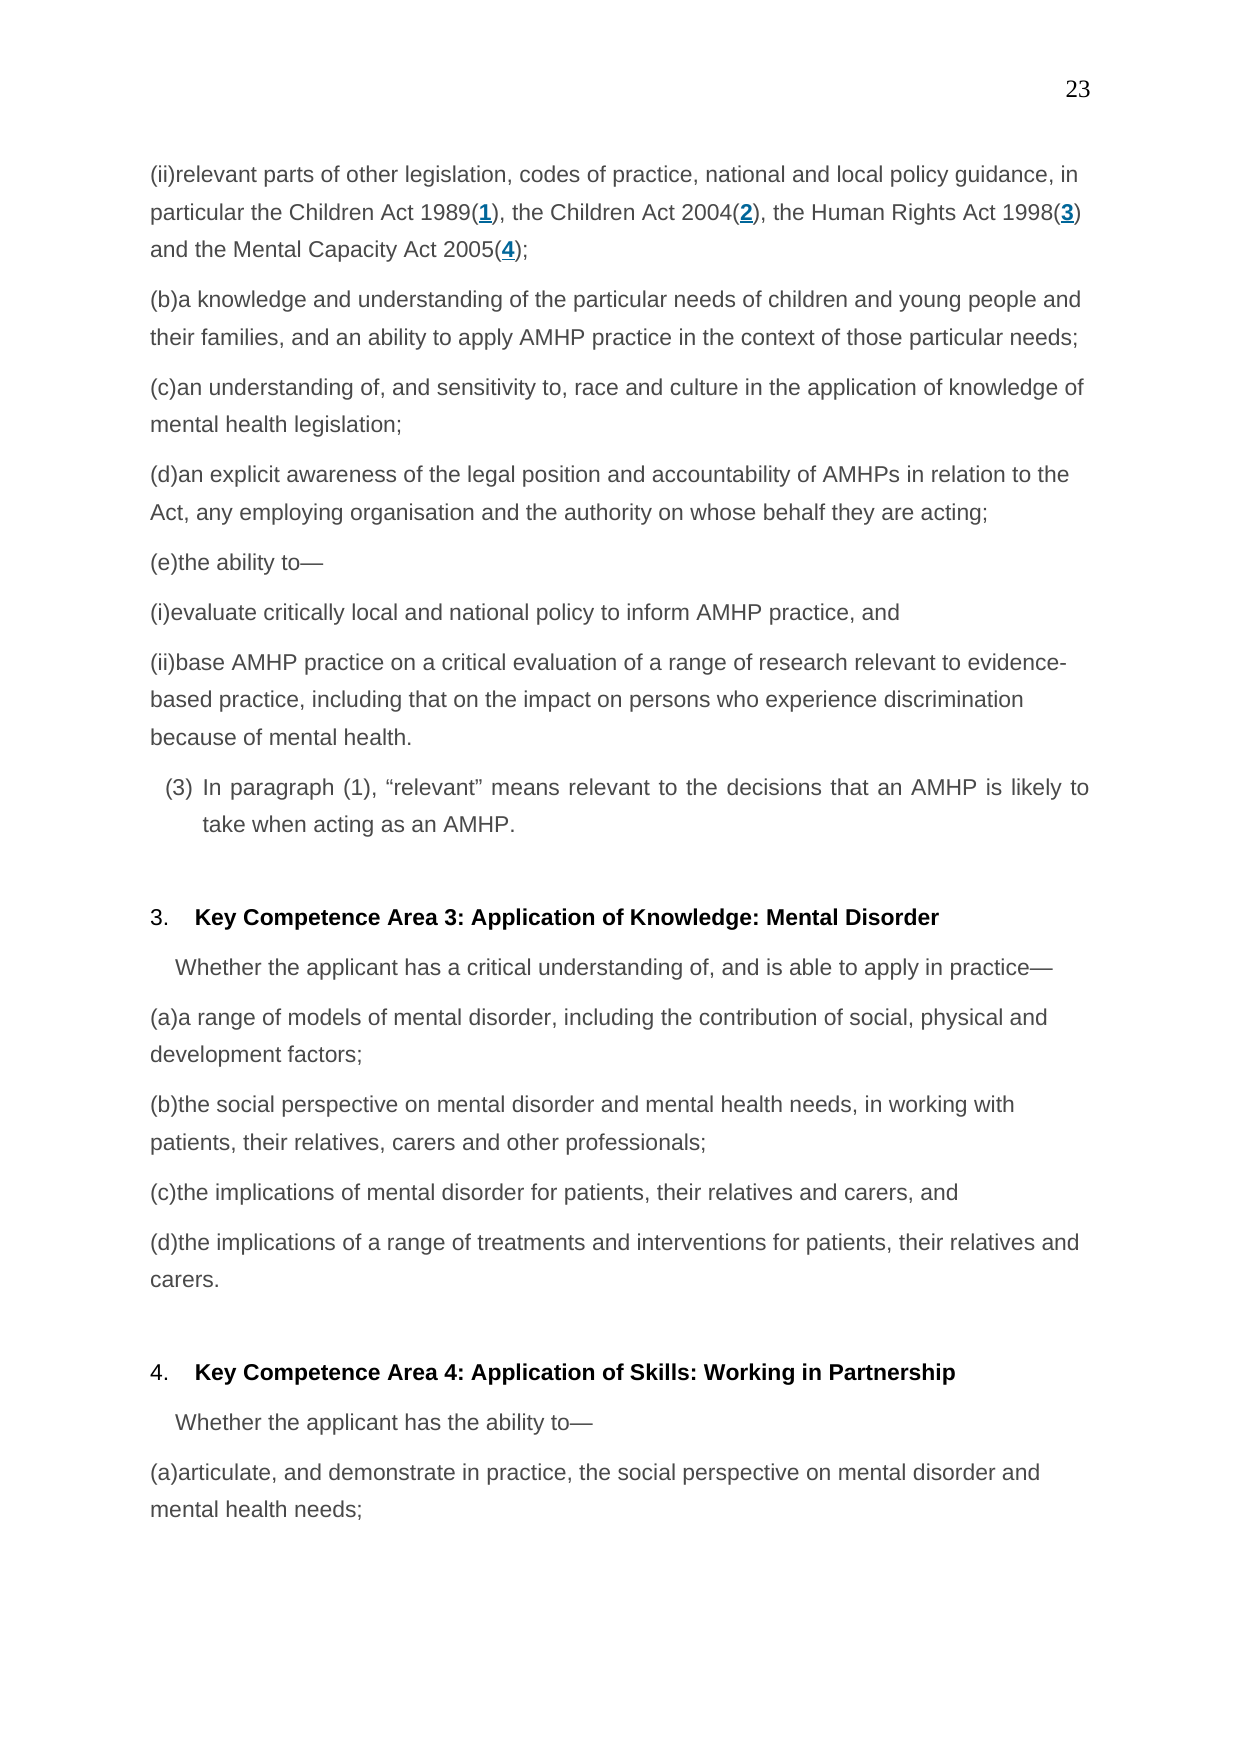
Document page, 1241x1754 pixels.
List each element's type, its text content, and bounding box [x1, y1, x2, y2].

text (a)a range of models of mental disorder, including the contribution of social, physical and development factors; [150, 992, 1090, 1067]
text (b)the social perspective on mental disorder and mental health needs, in working with patients, their relatives, carers and other professionals; [150, 1080, 1090, 1155]
subtitle 3. Key Competence Area 3: Application of Knowledge: Mental Disorder [150, 900, 1090, 930]
subtitle 4. Key Competence Area 4: Application of Skills: Working in Partnership [150, 1355, 1090, 1385]
text (b)a knowledge and understanding of the particular needs of children and young people and their families, and an ability to apply AMHP practice in the context of those particular needs; [150, 275, 1090, 350]
text (e)the ability to— [150, 537, 1090, 575]
text (c)the implications of mental disorder for patients, their relatives and carers, and [150, 1167, 1090, 1205]
text (d)the implications of a range of treatments and interventions for patients, their relatives and carers. [150, 1217, 1090, 1292]
text (ii)base AMHP practice on a critical evaluation of a range of research relevant to evidence-based practice, including that on the impact on persons who experience discrimination because of mental health. [150, 637, 1090, 750]
list In paragraph (1), “relevant” means relevant to the decisions that an AMHP is likely to take when acting as an AMHP. [165, 762, 1090, 837]
text (d)an explicit awareness of the legal position and accountability of AMHPs in relation to the Act, any employing organisation and the authority on whose behalf they are acting; [150, 450, 1090, 525]
text (ii)relevant parts of other legislation, codes of practice, national and local policy guidance, in particular the Children Act 1989(1), the Children Act 2004(2), the Human Rights Act 1998(3) and the Mental Capacity Act 2005(4); [150, 150, 1090, 262]
text Whether the applicant has the ability to— [150, 1397, 1090, 1435]
text (i)evaluate critically local and national policy to inform AMHP practice, and [150, 587, 1090, 625]
text Whether the applicant has a critical understanding of, and is able to apply in practice— [150, 942, 1090, 980]
text (c)an understanding of, and sensitivity to, race and culture in the application of knowledge of mental health legislation; [150, 362, 1090, 437]
text (a)articulate, and demonstrate in practice, the social perspective on mental disorder and mental health needs; [150, 1447, 1090, 1522]
